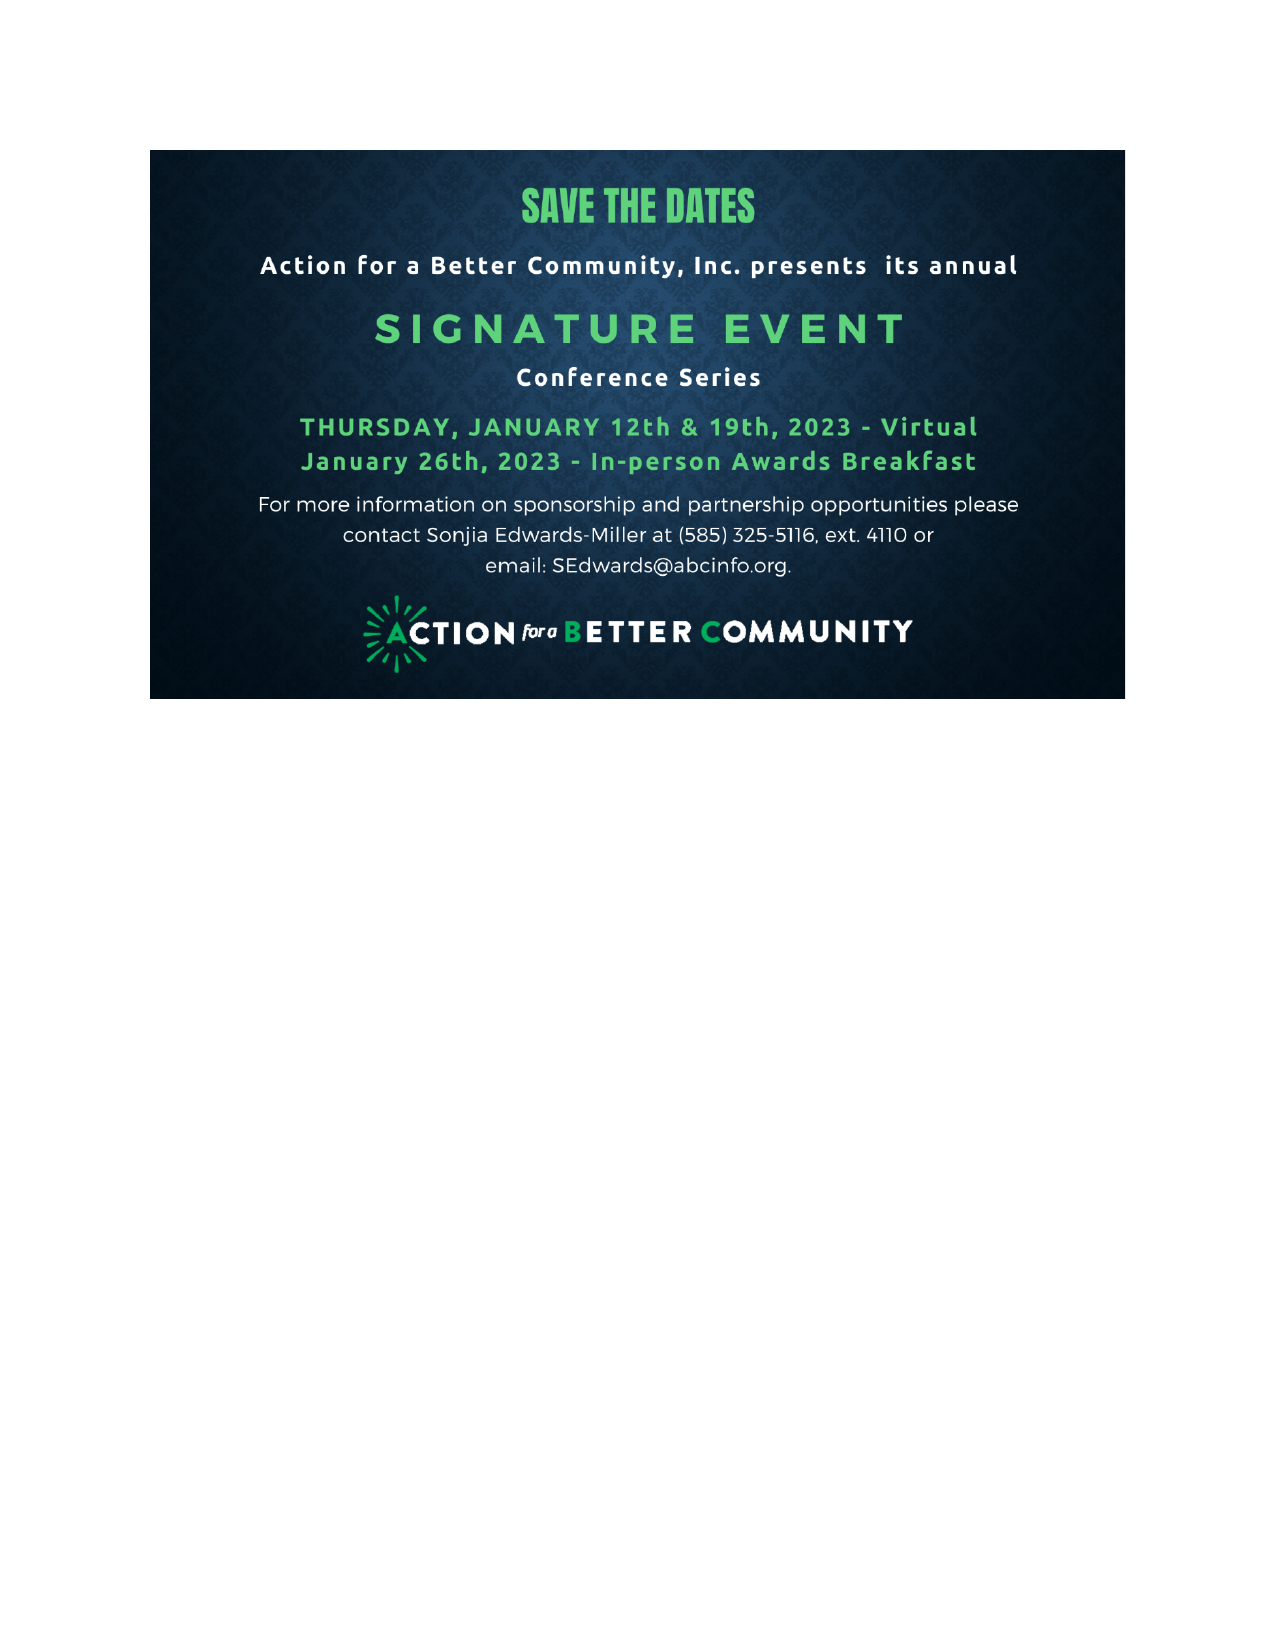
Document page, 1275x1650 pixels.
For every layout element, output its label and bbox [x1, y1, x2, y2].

picture [150, 150, 1125, 699]
